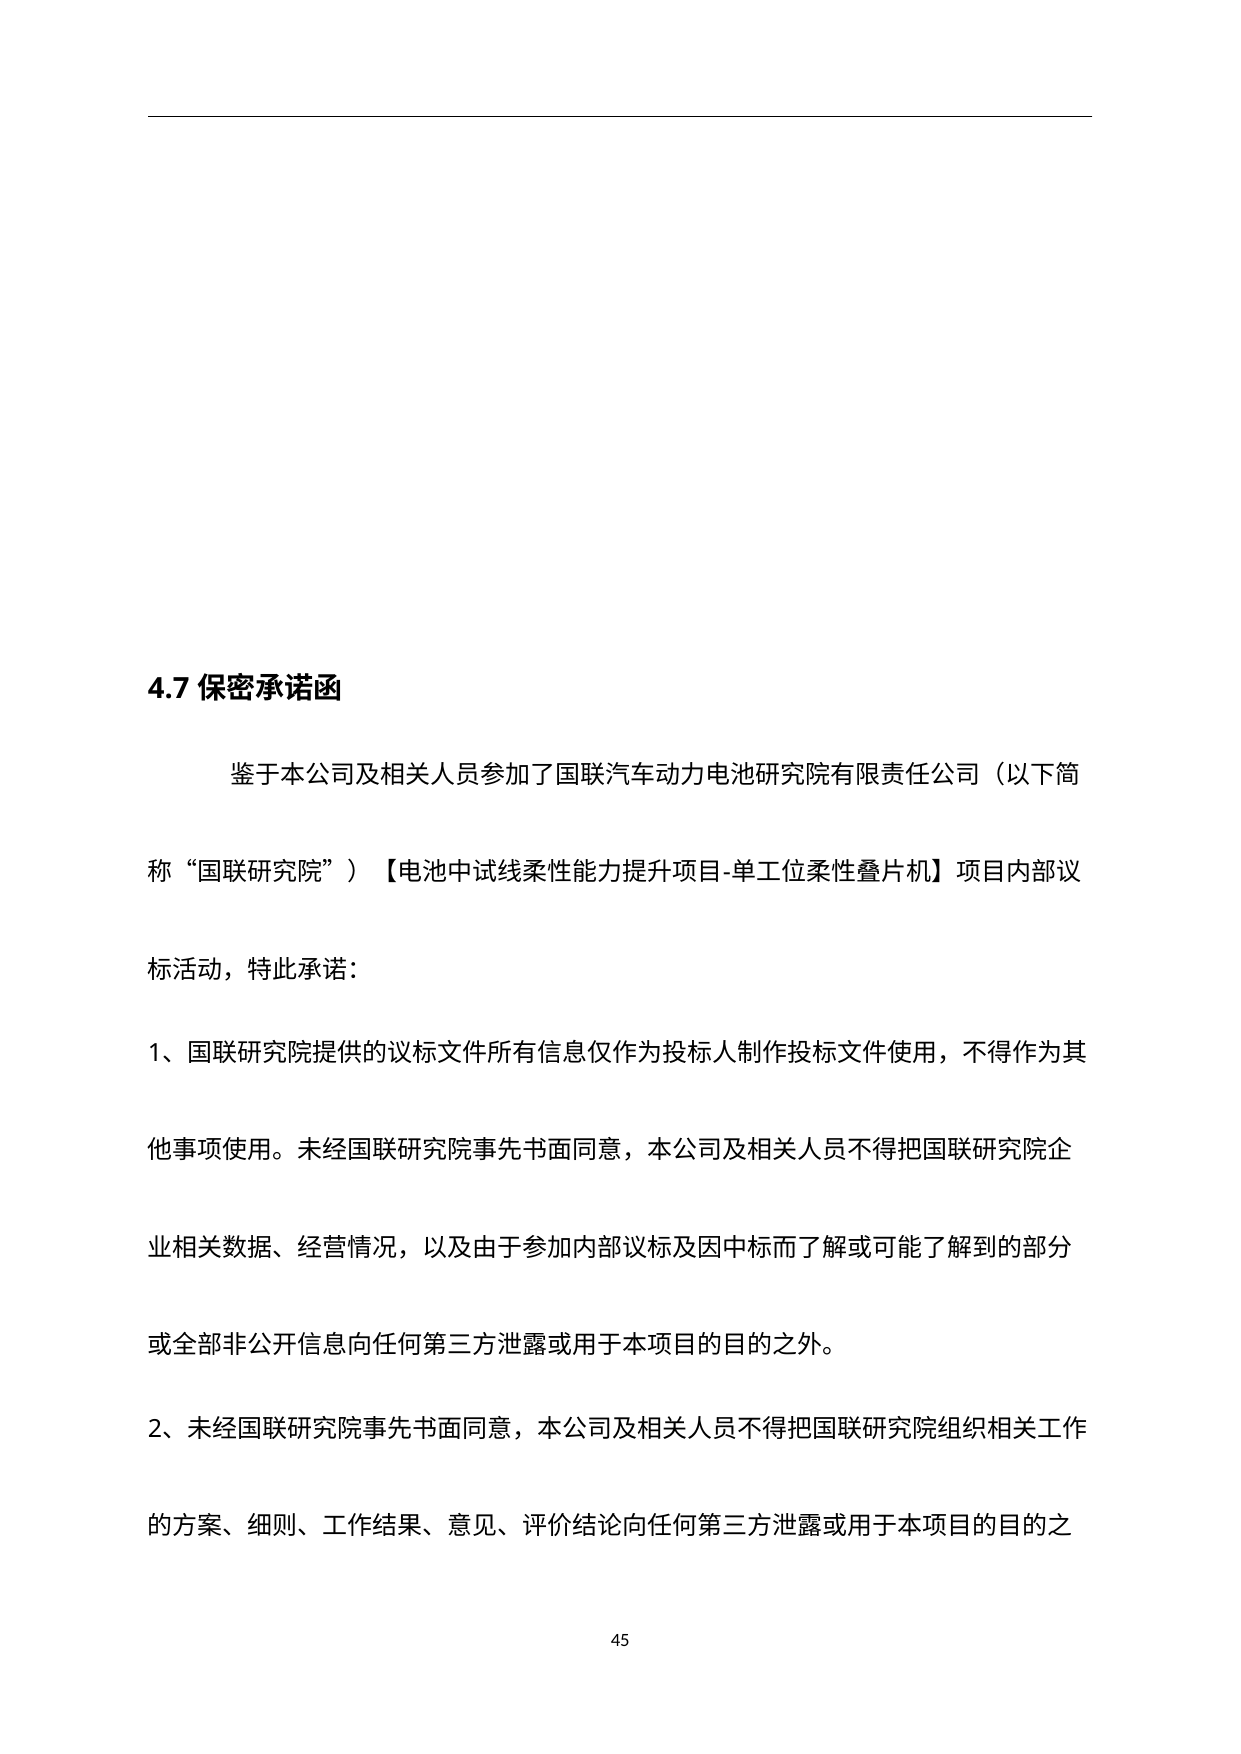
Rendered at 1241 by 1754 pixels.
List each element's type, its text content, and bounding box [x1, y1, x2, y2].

text 鉴于本公司及相关人员参加了国联汽车动力电池研究院有限责任公司（以下简称“国联研究院”）【电池中试线柔性能力提升项目-单工位柔性叠片机】项目内部议标活动，特此承诺： [148, 740, 1092, 1000]
text 1、国联研究院提供的议标文件所有信息仅作为投标人制作投标文件使用，不得作为其他事项使用。未经国联研究院事先书面同意，本公司及相关人员不得把国联研究院企业相关数据、经营情况，以及由于参加内部议标及因中标而了解或可能了解到的部分或全部非公开信息向任何第三方泄露或用于本项目的目的之外。 [148, 1018, 1092, 1376]
text 4.7 保密承诺函 [148, 654, 1092, 719]
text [148, 1394, 1092, 1556]
